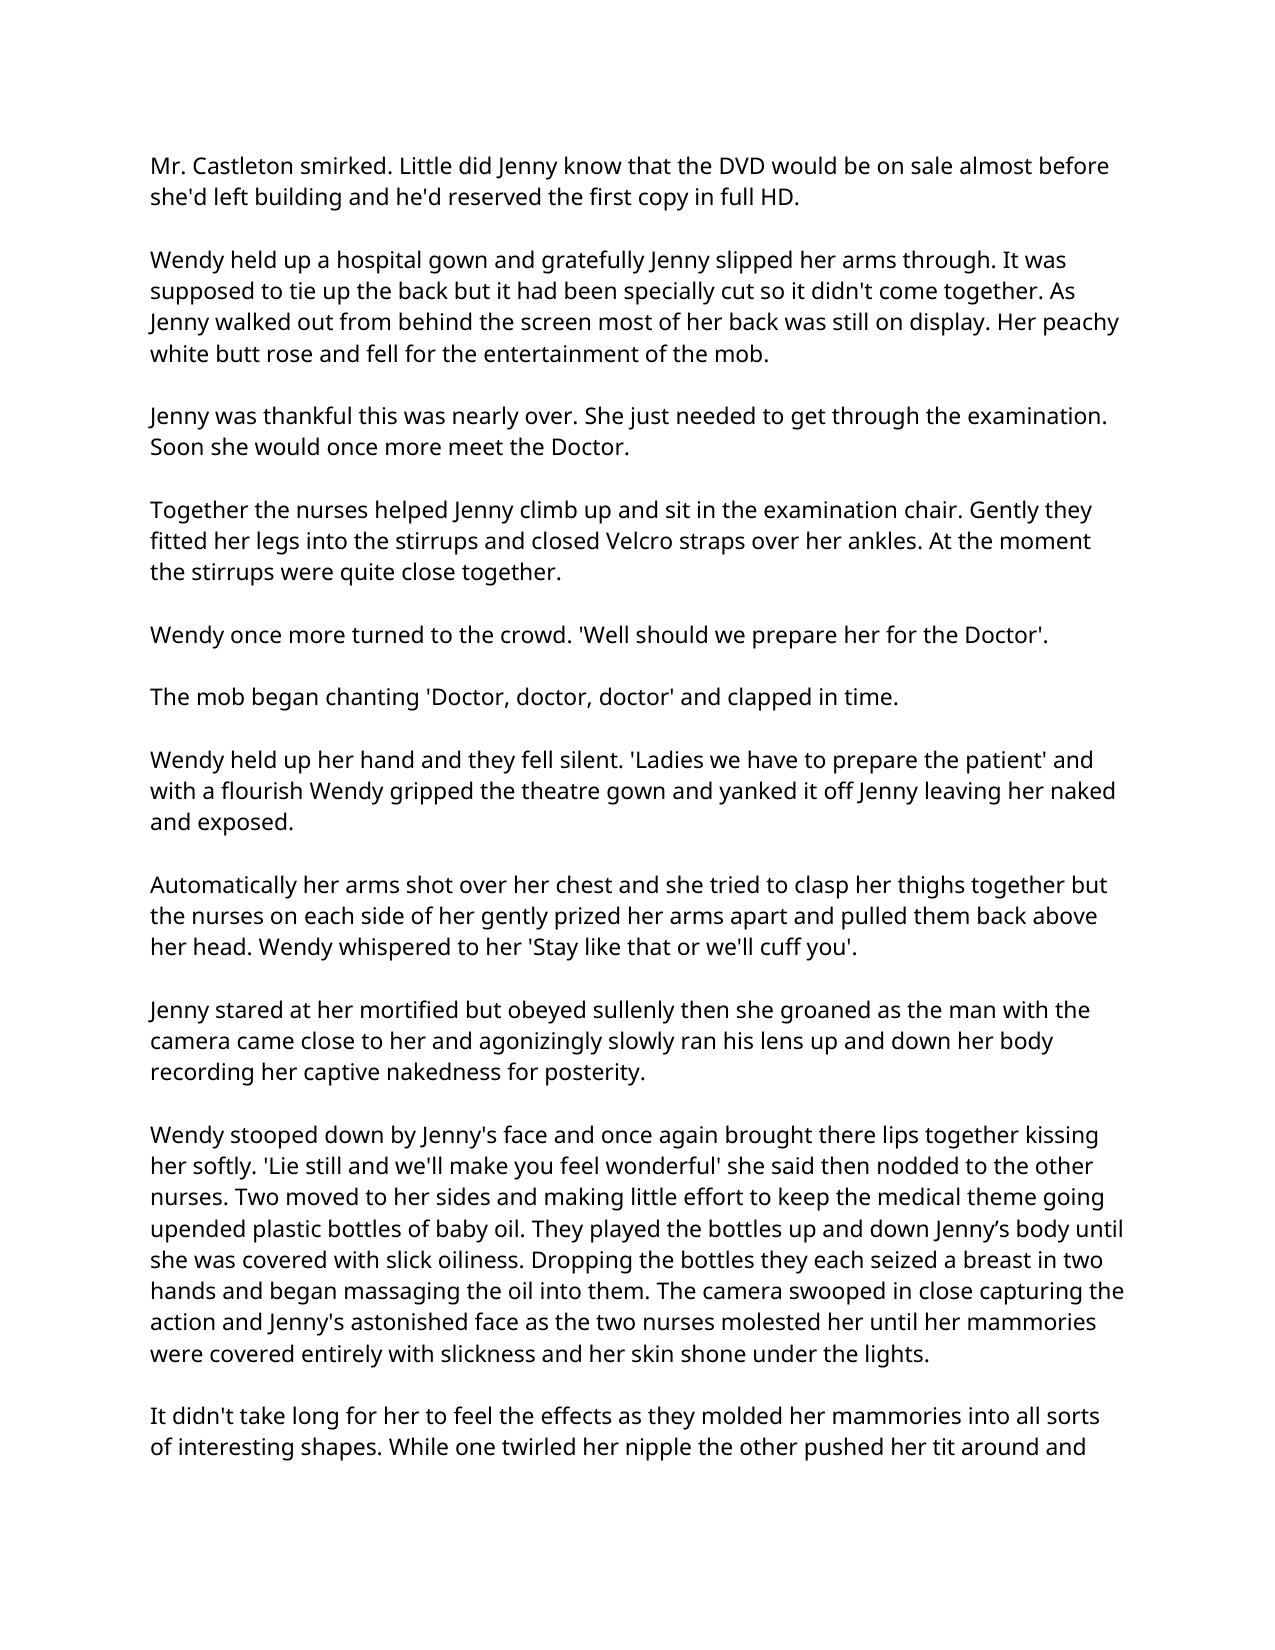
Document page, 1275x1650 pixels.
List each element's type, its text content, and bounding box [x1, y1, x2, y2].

text Mr. Castleton smirked. Little did Jenny know that the DVD would be on sale almost before she'd left building and he'd reserved the first copy in full HD. [150, 150, 1125, 212]
text Wendy held up a hospital gown and gratefully Jenny slipped her arms through. It was supposed to tie up the back but it had been specially cut so it didn't come together. As Jenny walked out from behind the screen most of her back was still on display. Her peachy white butt rose and fell for the entertainment of the mob. [150, 244, 1125, 369]
text Automatically her arms shot over her chest and she tried to clasp her thighs together but the nurses on each side of her gently prized her arms apart and pulled them back above her head. Wendy whispered to her 'Stay like that or we'll cuff you'. [150, 869, 1125, 962]
text Jenny was thankful this was nearly over. She just needed to get through the examination. Soon she would once more meet the Doctor. [150, 400, 1125, 462]
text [150, 1400, 1125, 1462]
text Wendy stooped down by Jenny's face and once again brought there lips together kissing her softly. 'Lie still and we'll make you feel wonderful' she said then nodded to the other nurses. Two moved to her sides and making little effort to keep the medical theme going upended plastic bottles of baby oil. They played the bottles up and down Jenny’s body until she was covered with slick oiliness. Dropping the bottles they each seized a breast in two hands and began massaging the oil into them. The camera swooped in close capturing the action and Jenny's astonished face as the two nurses molested her until her mammories were covered entirely with slickness and her skin shone under the lights. [150, 1119, 1125, 1369]
text Wendy once more turned to the crowd. 'Well should we prepare her for the Doctor'. [150, 619, 1125, 650]
text The mob began chanting 'Doctor, doctor, doctor' and clapped in time. [150, 681, 1125, 712]
text Jenny stared at her mortified but obeyed sullenly then she groaned as the man with the camera came close to her and agonizingly slowly ran his lens up and down her body recording her captive nakedness for posterity. [150, 994, 1125, 1087]
text Together the nurses helped Jenny climb up and sit in the examination chair. Gently they fitted her legs into the stirrups and closed Velcro straps over her ankles. At the moment the stirrups were quite close together. [150, 494, 1125, 587]
text Wendy held up her hand and they fell silent. 'Ladies we have to prepare the patient' and with a flourish Wendy gripped the theatre gown and yanked it off Jenny leaving her naked and exposed. [150, 744, 1125, 837]
